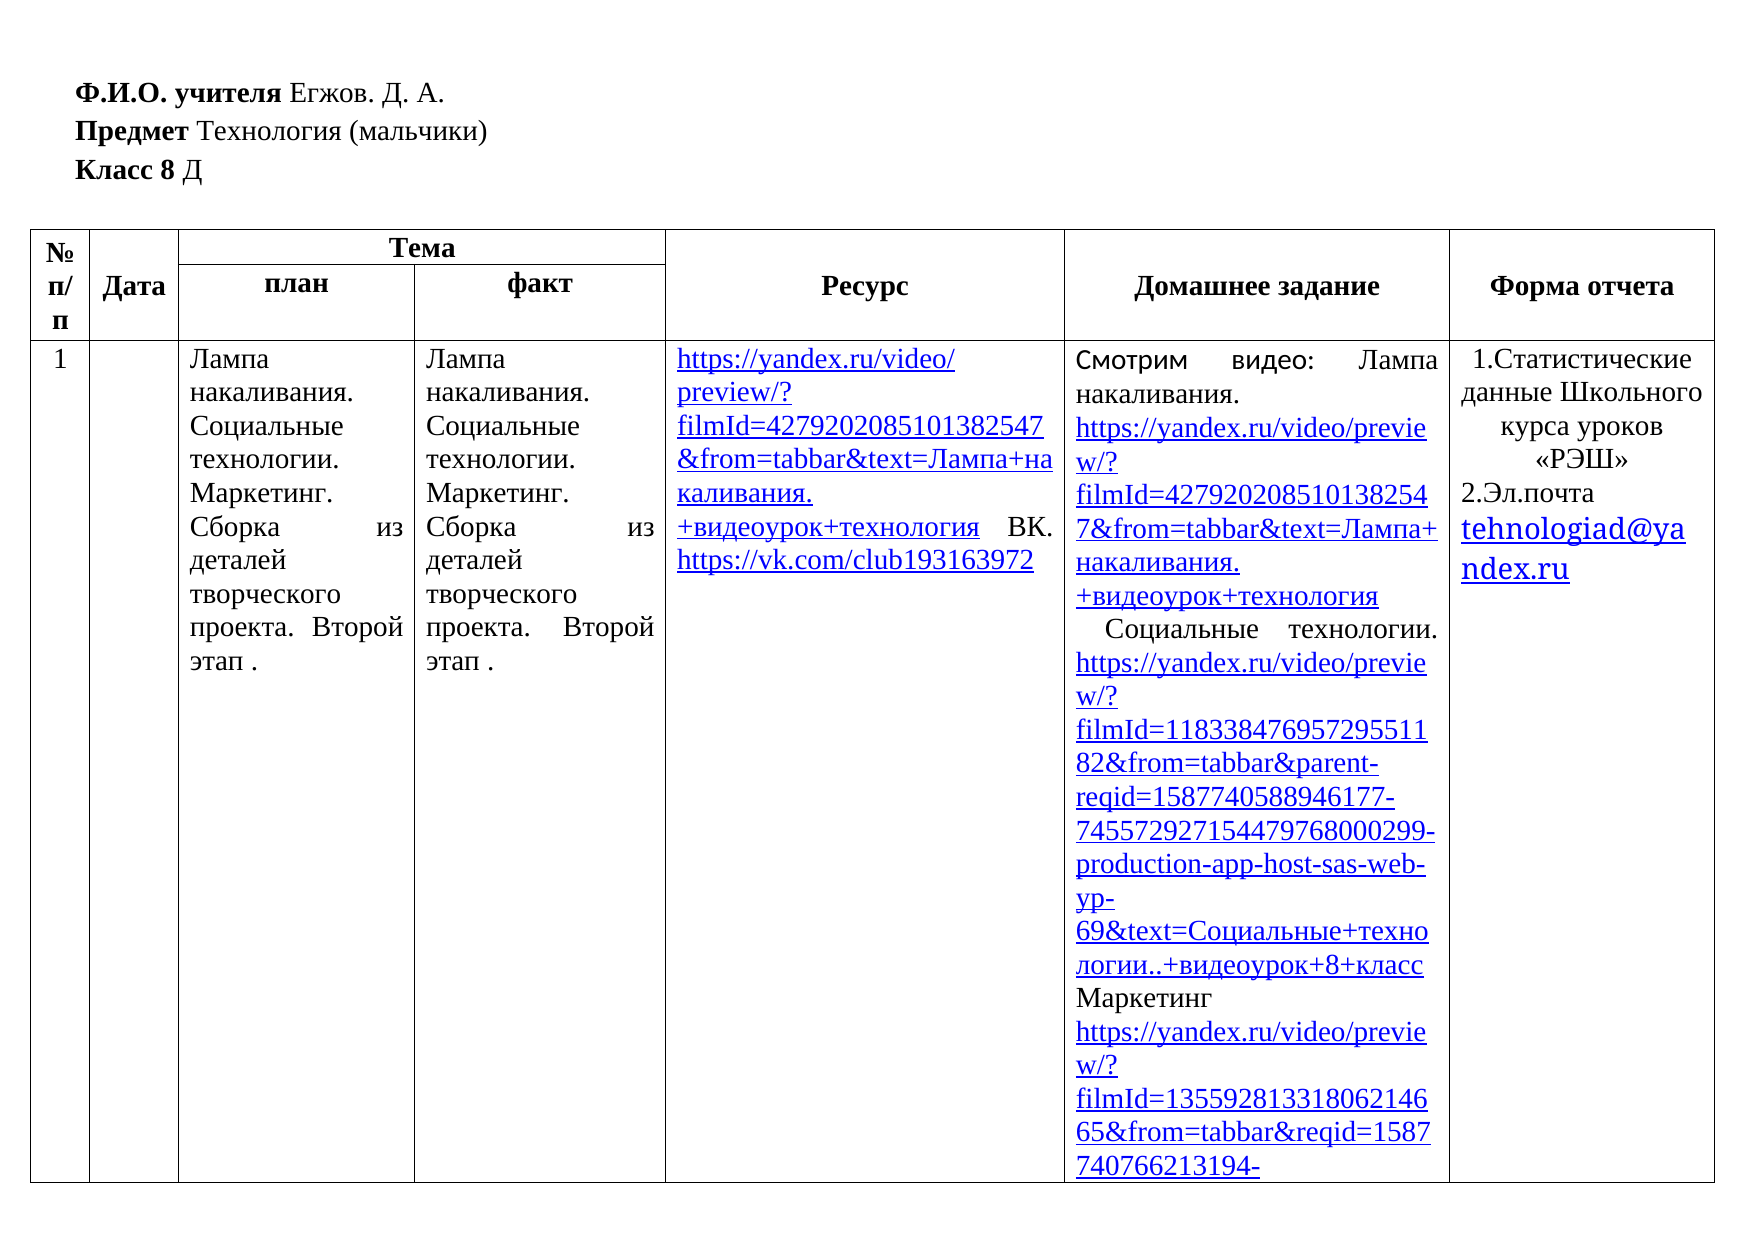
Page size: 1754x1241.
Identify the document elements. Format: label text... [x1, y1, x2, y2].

table_cell план [179, 265, 414, 340]
text Ф.И.О. учителя Егжов. Д. А. [75, 75, 1679, 108]
text Предмет Технология (мальчики) [75, 113, 1679, 147]
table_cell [666, 341, 1064, 1182]
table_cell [1450, 341, 1714, 1182]
table_header Домашнее задание [1065, 230, 1449, 340]
text Класс 8 Д [75, 152, 1679, 186]
table_header № п/п [31, 230, 89, 340]
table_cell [179, 341, 414, 1182]
table_cell 1 [31, 341, 89, 1182]
table_header Форма отчета [1450, 230, 1714, 340]
table_cell факт [415, 265, 665, 340]
table_cell [90, 341, 178, 1182]
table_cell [1065, 341, 1449, 1182]
table_header Тема [179, 230, 665, 264]
table_header Дата [90, 230, 178, 340]
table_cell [415, 341, 665, 1182]
table_header Ресурс [666, 230, 1064, 340]
